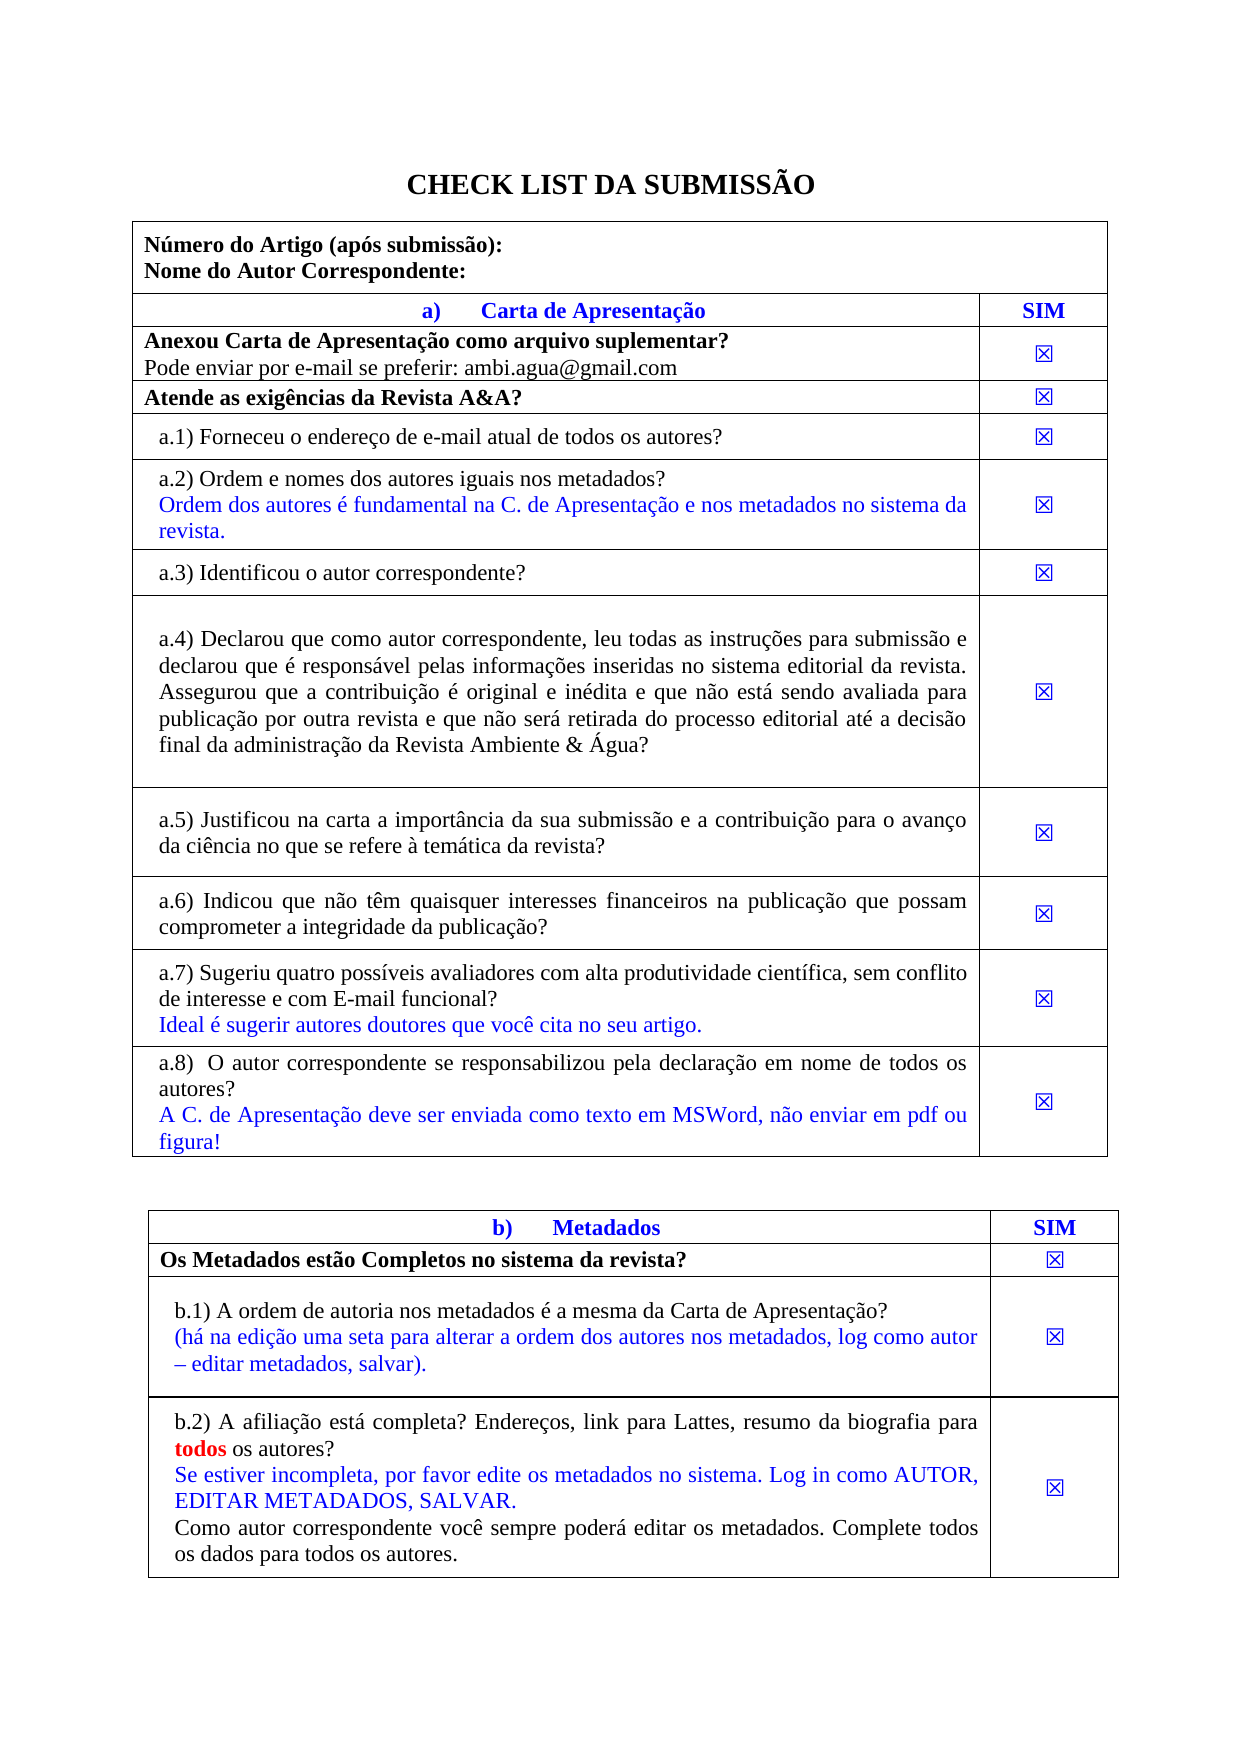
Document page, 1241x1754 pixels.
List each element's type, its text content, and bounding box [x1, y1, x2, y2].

table_header Metadados [149, 1211, 990, 1243]
table_cell a.7) Sugeriu quatro possíveis avaliadores com alta produtividade científica, sem conflito de interesse e com E-mail funcional? Ideal é sugerir autores doutores que você cita no seu artigo. [133, 950, 979, 1046]
table_cell [991, 1398, 1118, 1577]
table_cell a.6) Indicou que não têm quaisquer interesses financeiros na publicação que possam comprometer a integridade da publicação? [133, 877, 979, 949]
table_cell a.5) Justificou na carta a importância da sua submissão e a contribuição para o avanço da ciência no que se refere à temática da revista? [133, 788, 979, 876]
table_cell a.8) O autor correspondente se responsabilizou pela declaração em nome de todos os autores? A C. de Apresentação deve ser enviada como texto em MSWord, não enviar em pdf ou figura! [133, 1047, 979, 1156]
table_header SIM [991, 1211, 1118, 1243]
table_cell Número do Artigo (após submissão): Nome do Autor Correspondente: [133, 222, 1107, 293]
table_header CHECK LIST DA SUBMISSÃO [133, 148, 1107, 221]
table_cell Atende as exigências da Revista A&A? [133, 381, 979, 413]
table_cell a.3) Identificou o autor correspondente? [133, 550, 979, 594]
table_cell b.1) A ordem de autoria nos metadados é a mesma da Carta de Apresentação? (há na edição uma seta para alterar a ordem dos autores nos metadados, log como autor – editar metadados, salvar). [149, 1277, 990, 1396]
table_cell a.2) Ordem e nomes dos autores iguais nos metadados? Ordem dos autores é fundamental na C. de Apresentação e nos metadados no sistema da revista. [133, 460, 979, 548]
table_cell Anexou Carta de Apresentação como arquivo suplementar? Pode enviar por e-mail se preferir: ambi.agua@gmail.com [133, 327, 979, 380]
table_cell Os Metadados estão Completos no sistema da revista? [149, 1244, 990, 1276]
table_cell b.2) A afiliação está completa? Endereços, link para Lattes, resumo da biografia para todos os autores? Se estiver incompleta, por favor edite os metadados no sistema. Log in como AUTOR, EDITAR METADADOS, SALVAR. Como autor correspondente você sempre poderá editar os metadados. Complete todos os dados para todos os autores. [149, 1398, 990, 1577]
table_cell SIM [980, 294, 1107, 326]
table_cell a.4) Declarou que como autor correspondente, leu todas as instruções para submissão e declarou que é responsável pelas informações inseridas no sistema editorial da revista. Assegurou que a contribuição é original e inédita e que não está sendo avaliada para publicação por outra revista e que não será retirada do processo editorial até a decisão final da administração da Revista Ambiente & Água? [133, 596, 979, 787]
table_cell a.1) Forneceu o endereço de e-mail atual de todos os autores? [133, 414, 979, 459]
table_cell Carta de Apresentação [133, 294, 979, 326]
